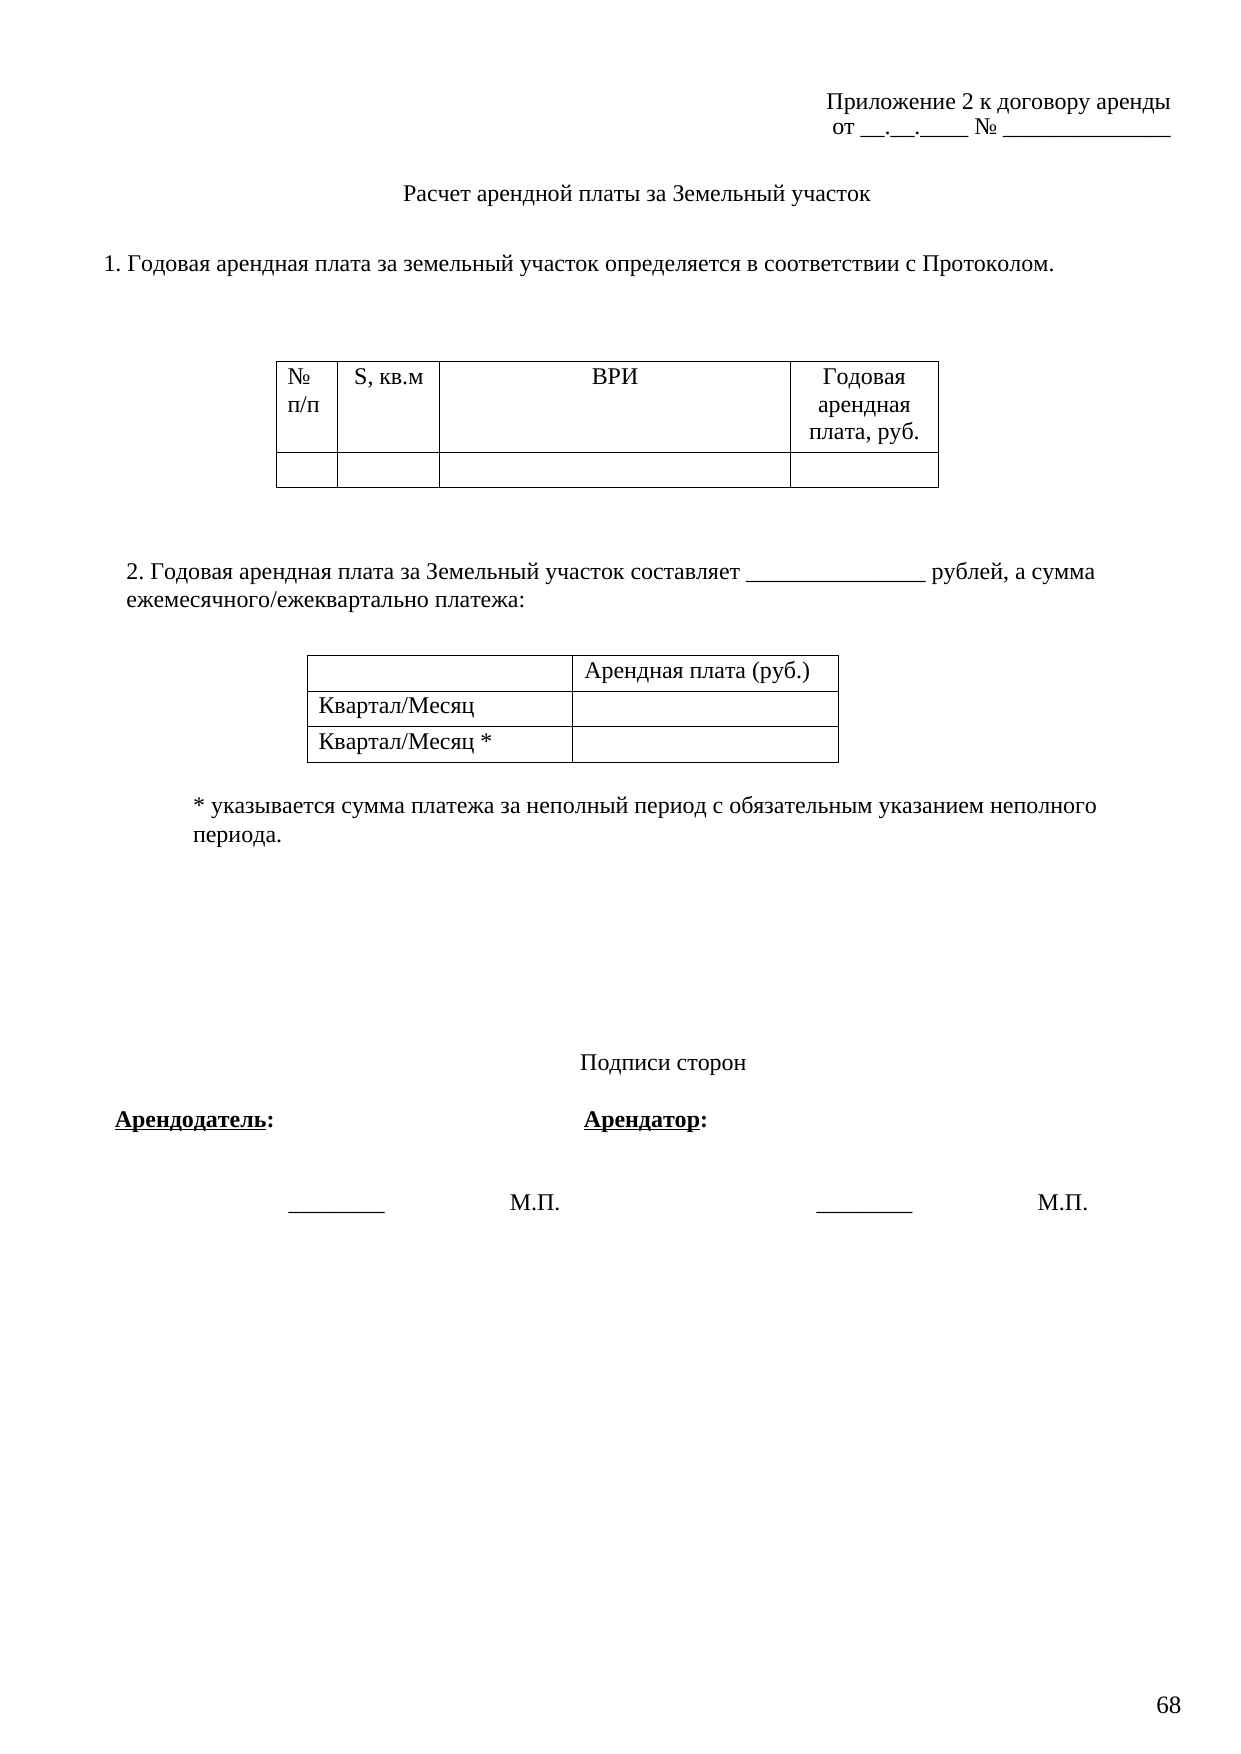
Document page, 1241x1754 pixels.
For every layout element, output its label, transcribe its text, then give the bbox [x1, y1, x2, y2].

text 1. Годовая арендная плата за земельный участок определяется в соответствии с Протоколом. [103, 248, 1171, 277]
table_cell [338, 453, 439, 487]
table_cell [791, 453, 938, 487]
table_header S, кв.м [338, 362, 439, 452]
text Приложение 2 к договору аренды от __.__.____ № ______________ [791, 89, 1171, 140]
table_cell Квартал/Месяц [308, 692, 572, 726]
table_header [308, 656, 572, 691]
table_header Годовая арендная плата, руб. [791, 362, 938, 452]
table_header Арендодатель: ________ М.П. [103, 1105, 572, 1272]
table_cell [573, 692, 838, 726]
table_cell [277, 453, 337, 487]
table_header № п/п [277, 362, 337, 452]
table_header Арендная плата (руб.) [573, 656, 838, 691]
text 2. Годовая арендная плата за Земельный участок составляет _______________ рублей, а сумма ежемесячного/ежеквартально платежа: [126, 557, 1181, 612]
table_header Арендатор: ________ М.П. [573, 1105, 1100, 1272]
table_cell Квартал/Месяц * [308, 727, 572, 762]
table_cell [573, 727, 838, 762]
text * указывается сумма платежа за неполный период с обязательным указанием неполного периода. [193, 791, 1171, 848]
table_cell [440, 453, 790, 487]
table_header ВРИ [440, 362, 790, 452]
text Подписи сторон [126, 1048, 1171, 1077]
text Расчет арендной платы за Земельный участок [103, 181, 1171, 207]
